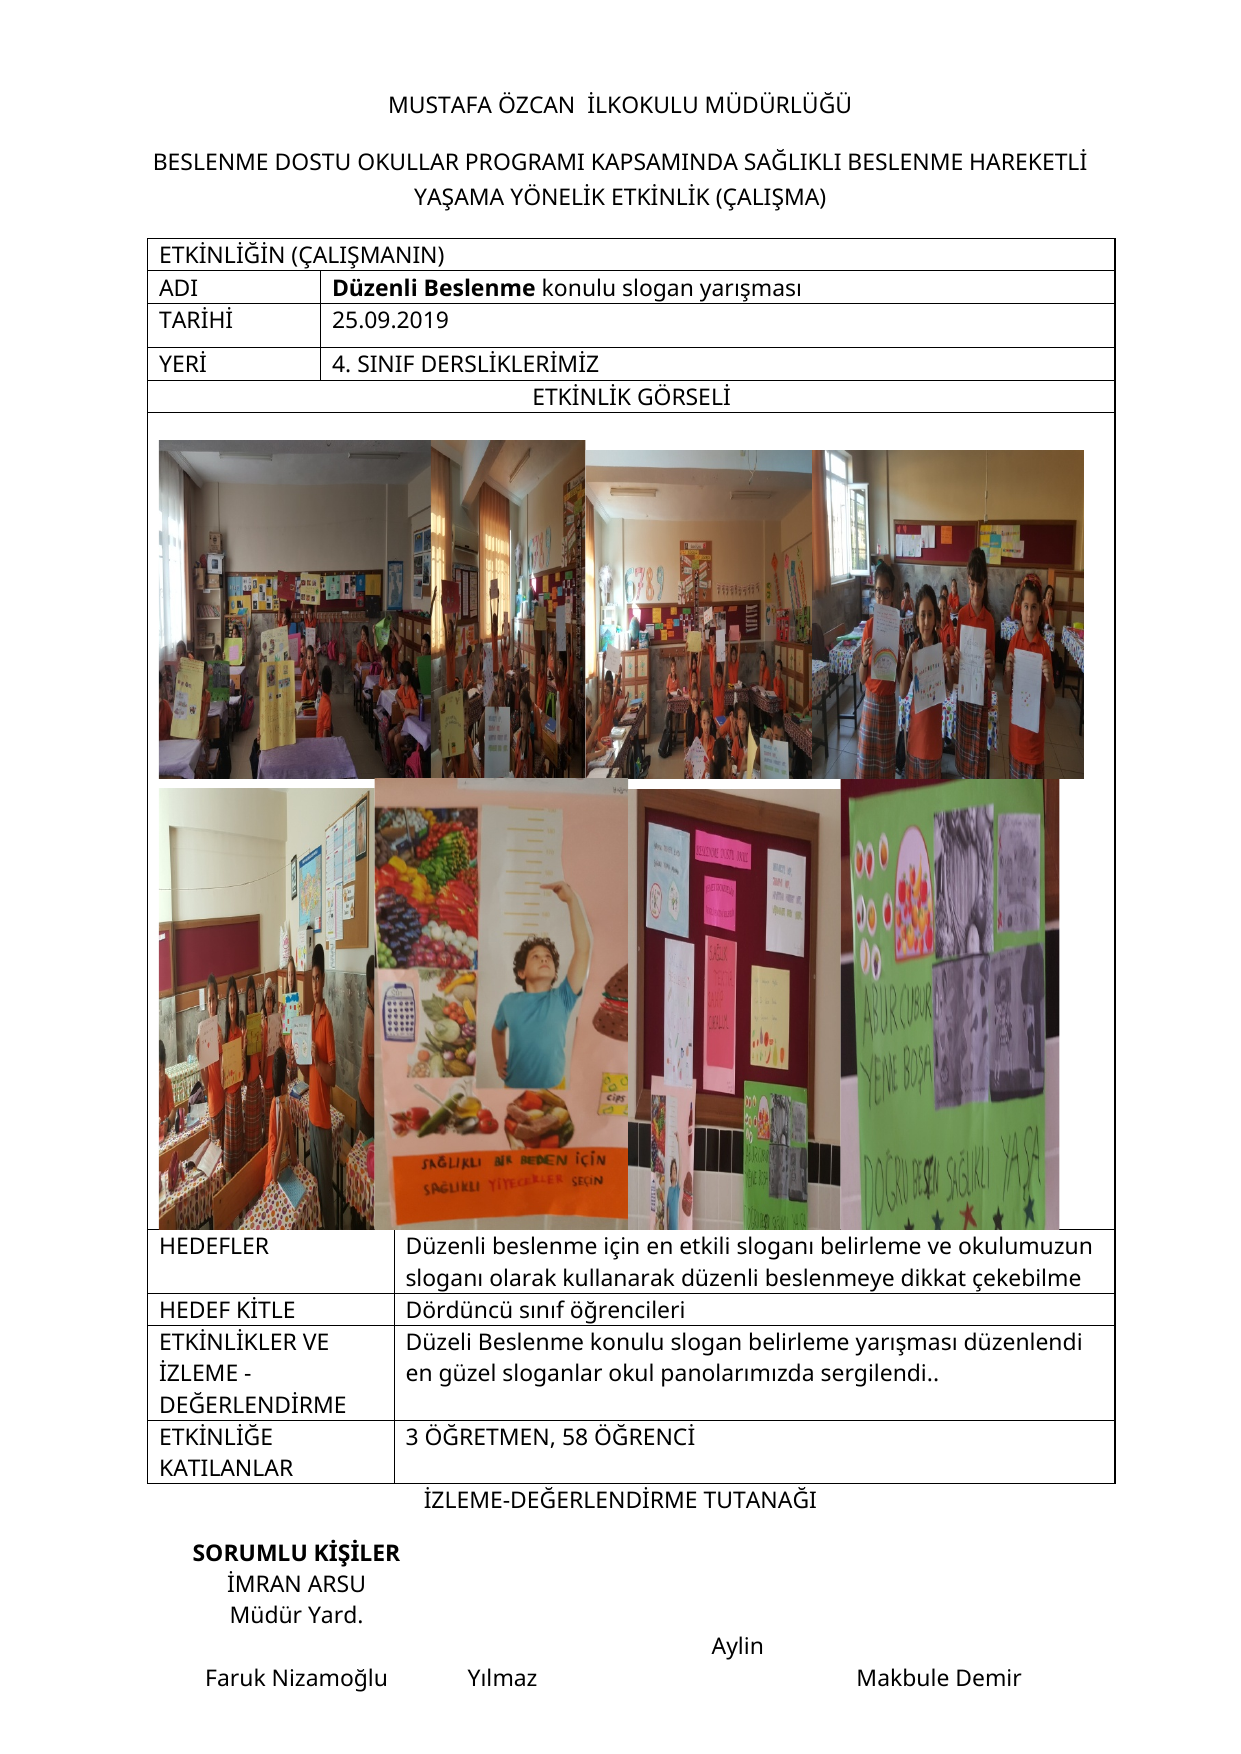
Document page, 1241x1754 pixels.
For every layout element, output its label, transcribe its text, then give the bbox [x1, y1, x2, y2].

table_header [776, 1536, 1096, 1693]
table_cell 4. SINIF DERSLİKLERİMİZ [321, 348, 1114, 379]
text İZLEME-DEĞERLENDİRME TUTANAĞI [148, 1484, 1092, 1516]
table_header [456, 1536, 776, 1693]
table_cell ETKİNLİĞE KATILANLAR [148, 1421, 394, 1483]
table_cell YERİ [148, 348, 320, 379]
table_cell Düzenli Beslenme konulu slogan yarışması [321, 271, 1114, 303]
text MUSTAFA ÖZCAN İLKOKULU MÜDÜRLÜĞÜ [148, 89, 1092, 120]
table_cell ETKİNLİKLER VE İZLEME -DEĞERLENDİRME [148, 1326, 394, 1420]
table_cell 25.09.2019 [321, 304, 1114, 347]
table_cell ADI [148, 271, 320, 303]
table_cell Dördüncü sınıf öğrencileri [395, 1294, 1114, 1325]
table_cell ETKİNLİK GÖRSELİ [148, 381, 1114, 412]
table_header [136, 1536, 456, 1693]
text BESLENME DOSTU OKULLAR PROGRAMI KAPSAMINDA SAĞLIKLI BESLENME HAREKETLİ YAŞAMA YÖNELİK ETKİNLİK (ÇALIŞMA) [148, 145, 1092, 213]
table_cell HEDEF KİTLE [148, 1294, 394, 1325]
table_cell [148, 413, 1114, 1229]
table_cell Düzeli Beslenme konulu slogan belirleme yarışması düzenlendi en güzel sloganlar okul panolarımızda sergilendi.. [395, 1326, 1114, 1420]
table_cell HEDEFLER [148, 1230, 394, 1293]
table_cell TARİHİ [148, 304, 320, 347]
table_header ETKİNLİĞİN (ÇALIŞMANIN) [148, 239, 1114, 270]
table_cell Düzenli beslenme için en etkili sloganı belirleme ve okulumuzun sloganı olarak kullanarak düzenli beslenmeye dikkat çekebilme [395, 1230, 1114, 1293]
table_cell 3 ÖĞRETMEN, 58 ÖĞRENCİ [395, 1421, 1114, 1483]
picture [158, 440, 1084, 1230]
